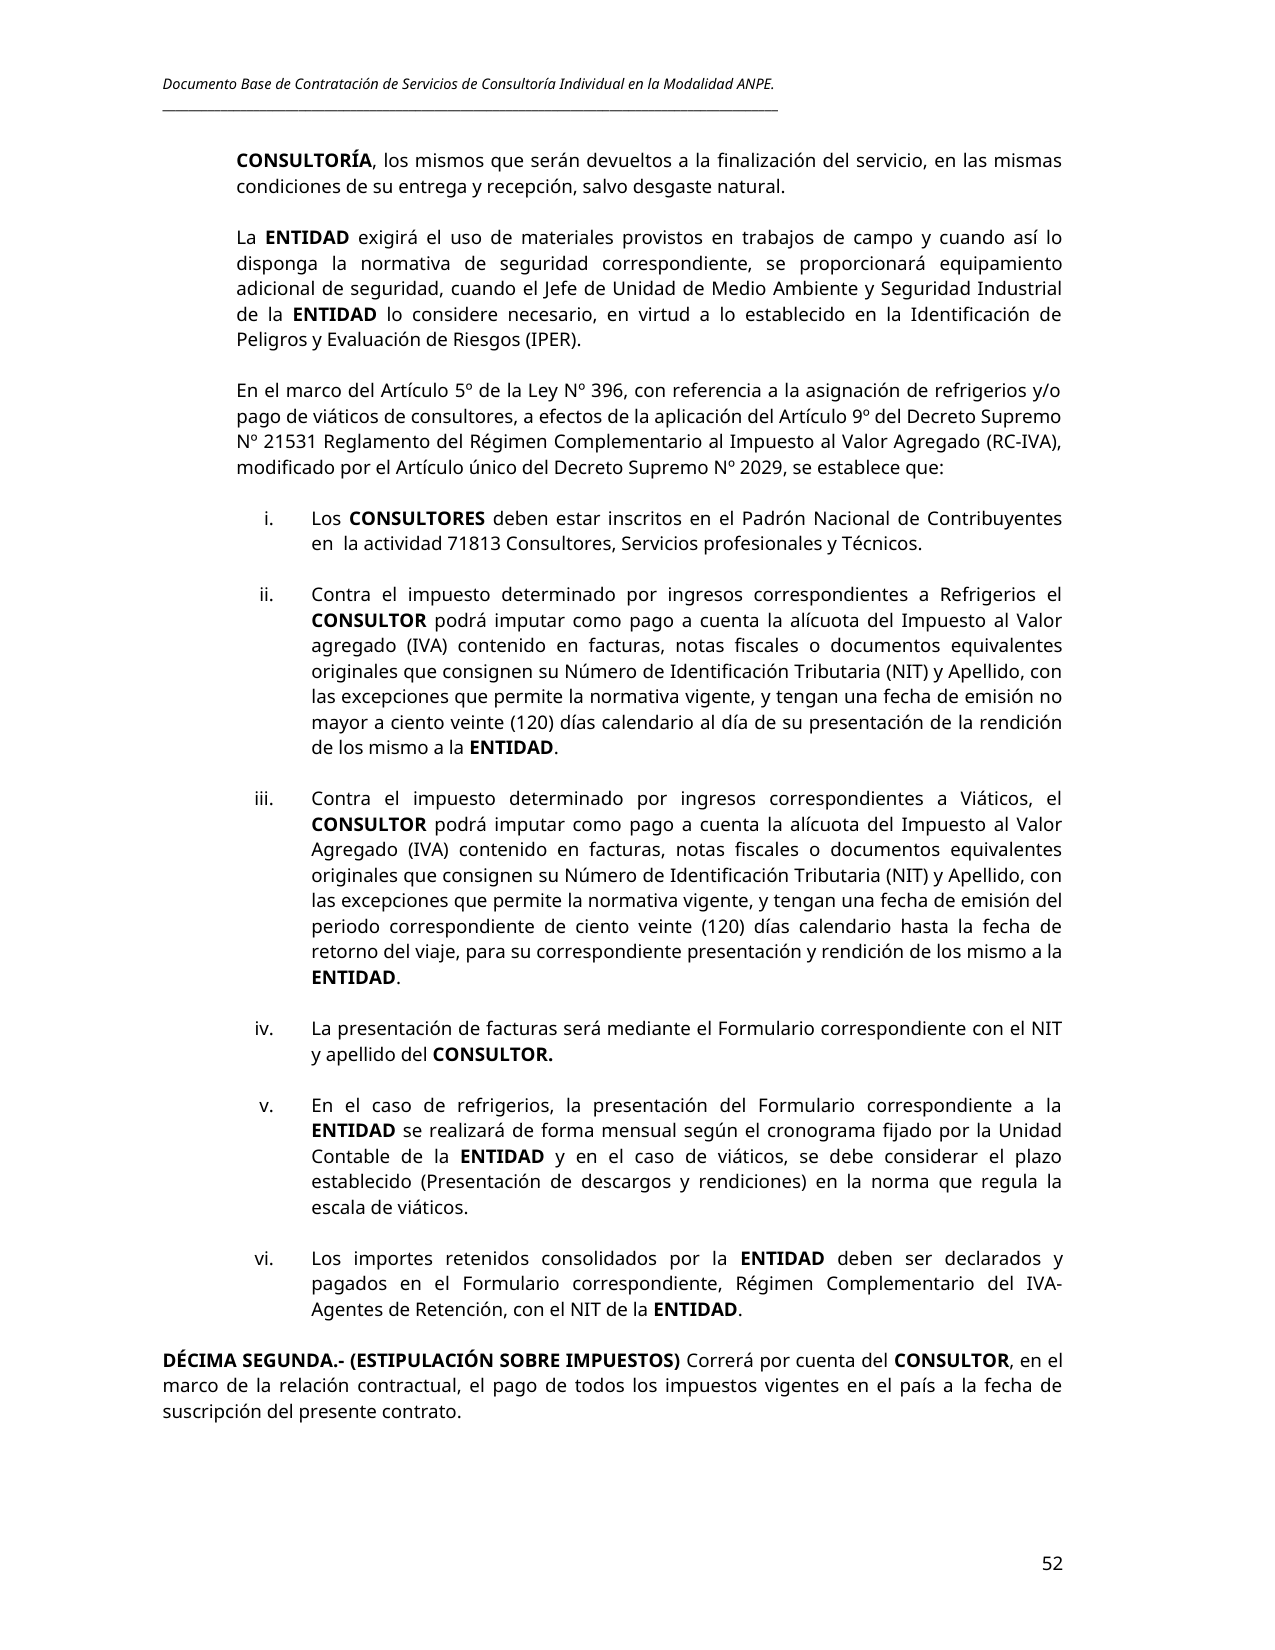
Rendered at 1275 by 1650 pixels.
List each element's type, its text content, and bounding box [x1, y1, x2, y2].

list La presentación de facturas será mediante el Formulario correspondiente con el NIT y apellido del CONSULTOR. [274, 1015, 1063, 1066]
text DÉCIMA SEGUNDA.- (ESTIPULACIÓN SOBRE IMPUESTOS) Correrá por cuenta del CONSULTOR, en el marco de la relación contractual, el pago de todos los impuestos vigentes en el país a la fecha de suscripción del presente contrato. [162, 1347, 1063, 1424]
list Contra el impuesto determinado por ingresos correspondientes a Refrigerios el CONSULTOR podrá imputar como pago a cuenta la alícuota del Impuesto al Valor agregado (IVA) contenido en facturas, notas fiscales o documentos equivalentes originales que consignen su Número de Identificación Tributaria (NIT) y Apellido, con las excepciones que permite la normativa vigente, y tengan una fecha de emisión no mayor a ciento veinte (120) días calendario al día de su presentación de la rendición de los mismo a la ENTIDAD. [274, 582, 1063, 760]
text La ENTIDAD exigirá el uso de materiales provistos en trabajos de campo y cuando así lo disponga la normativa de seguridad correspondiente, se proporcionará equipamiento adicional de seguridad, cuando el Jefe de Unidad de Medio Ambiente y Seguridad Industrial de la ENTIDAD lo considere necesario, en virtud a lo establecido en la Identificación de Peligros y Evaluación de Riesgos (IPER). [236, 224, 1063, 352]
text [236, 148, 1063, 199]
text En el marco del Artículo 5º de la Ley Nº 396, con referencia a la asignación de refrigerios y/o pago de viáticos de consultores, a efectos de la aplicación del Artículo 9º del Decreto Supremo Nº 21531 Reglamento del Régimen Complementario al Impuesto al Valor Agregado (RC-IVA), modificado por el Artículo único del Decreto Supremo Nº 2029, se establece que: [236, 377, 1063, 479]
list Contra el impuesto determinado por ingresos correspondientes a Viáticos, el CONSULTOR podrá imputar como pago a cuenta la alícuota del Impuesto al Valor Agregado (IVA) contenido en facturas, notas fiscales o documentos equivalentes originales que consignen su Número de Identificación Tributaria (NIT) y Apellido, con las excepciones que permite la normativa vigente, y tengan una fecha de emisión del periodo correspondiente de ciento veinte (120) días calendario hasta la fecha de retorno del viaje, para su correspondiente presentación y rendición de los mismo a la ENTIDAD. [274, 786, 1063, 990]
list En el caso de refrigerios, la presentación del Formulario correspondiente a la ENTIDAD se realizará de forma mensual según el cronograma fijado por la Unidad Contable de la ENTIDAD y en el caso de viáticos, se debe considerar el plazo establecido (Presentación de descargos y rendiciones) en la norma que regula la escala de viáticos. [274, 1092, 1063, 1219]
list Los CONSULTORES deben estar inscritos en el Padrón Nacional de Contribuyentes en la actividad 71813 Consultores, Servicios profesionales y Técnicos. [274, 505, 1063, 556]
list Los importes retenidos consolidados por la ENTIDAD deben ser declarados y pagados en el Formulario correspondiente, Régimen Complementario del IVA-Agentes de Retención, con el NIT de la ENTIDAD. [274, 1245, 1063, 1322]
